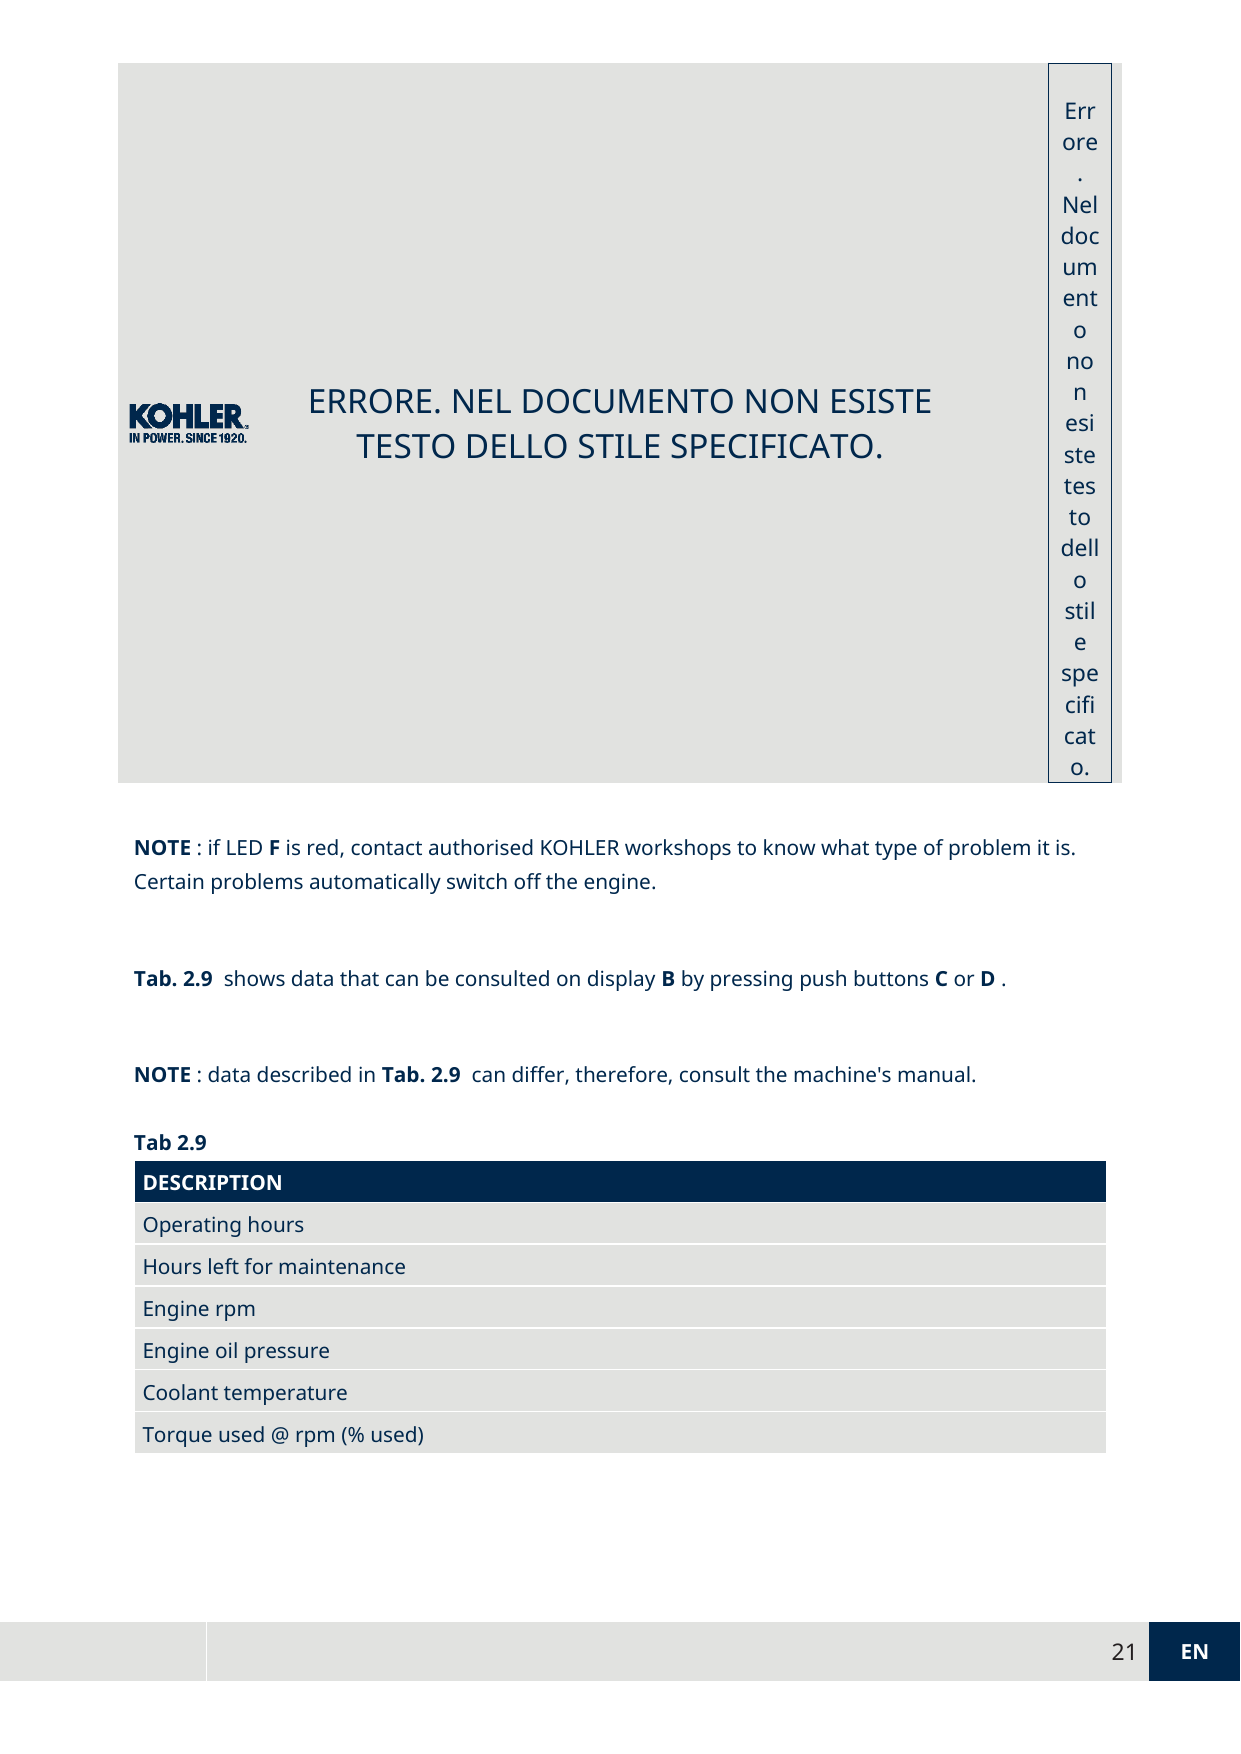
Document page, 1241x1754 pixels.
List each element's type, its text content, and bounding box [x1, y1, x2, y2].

picture [129, 403, 249, 443]
table_cell NOTE : if LED F is red, contact authorised KOHLER workshops to know what type of problem it is. Certain problems automatically switch off the engine. Tab. 2.9 shows data that can be consulted on display B by pressing push buttons C or D . NOTE : data described in Tab. 2.9 can differ, therefore, consult the machine's manual. Tab 2.9 [118, 815, 1122, 1470]
